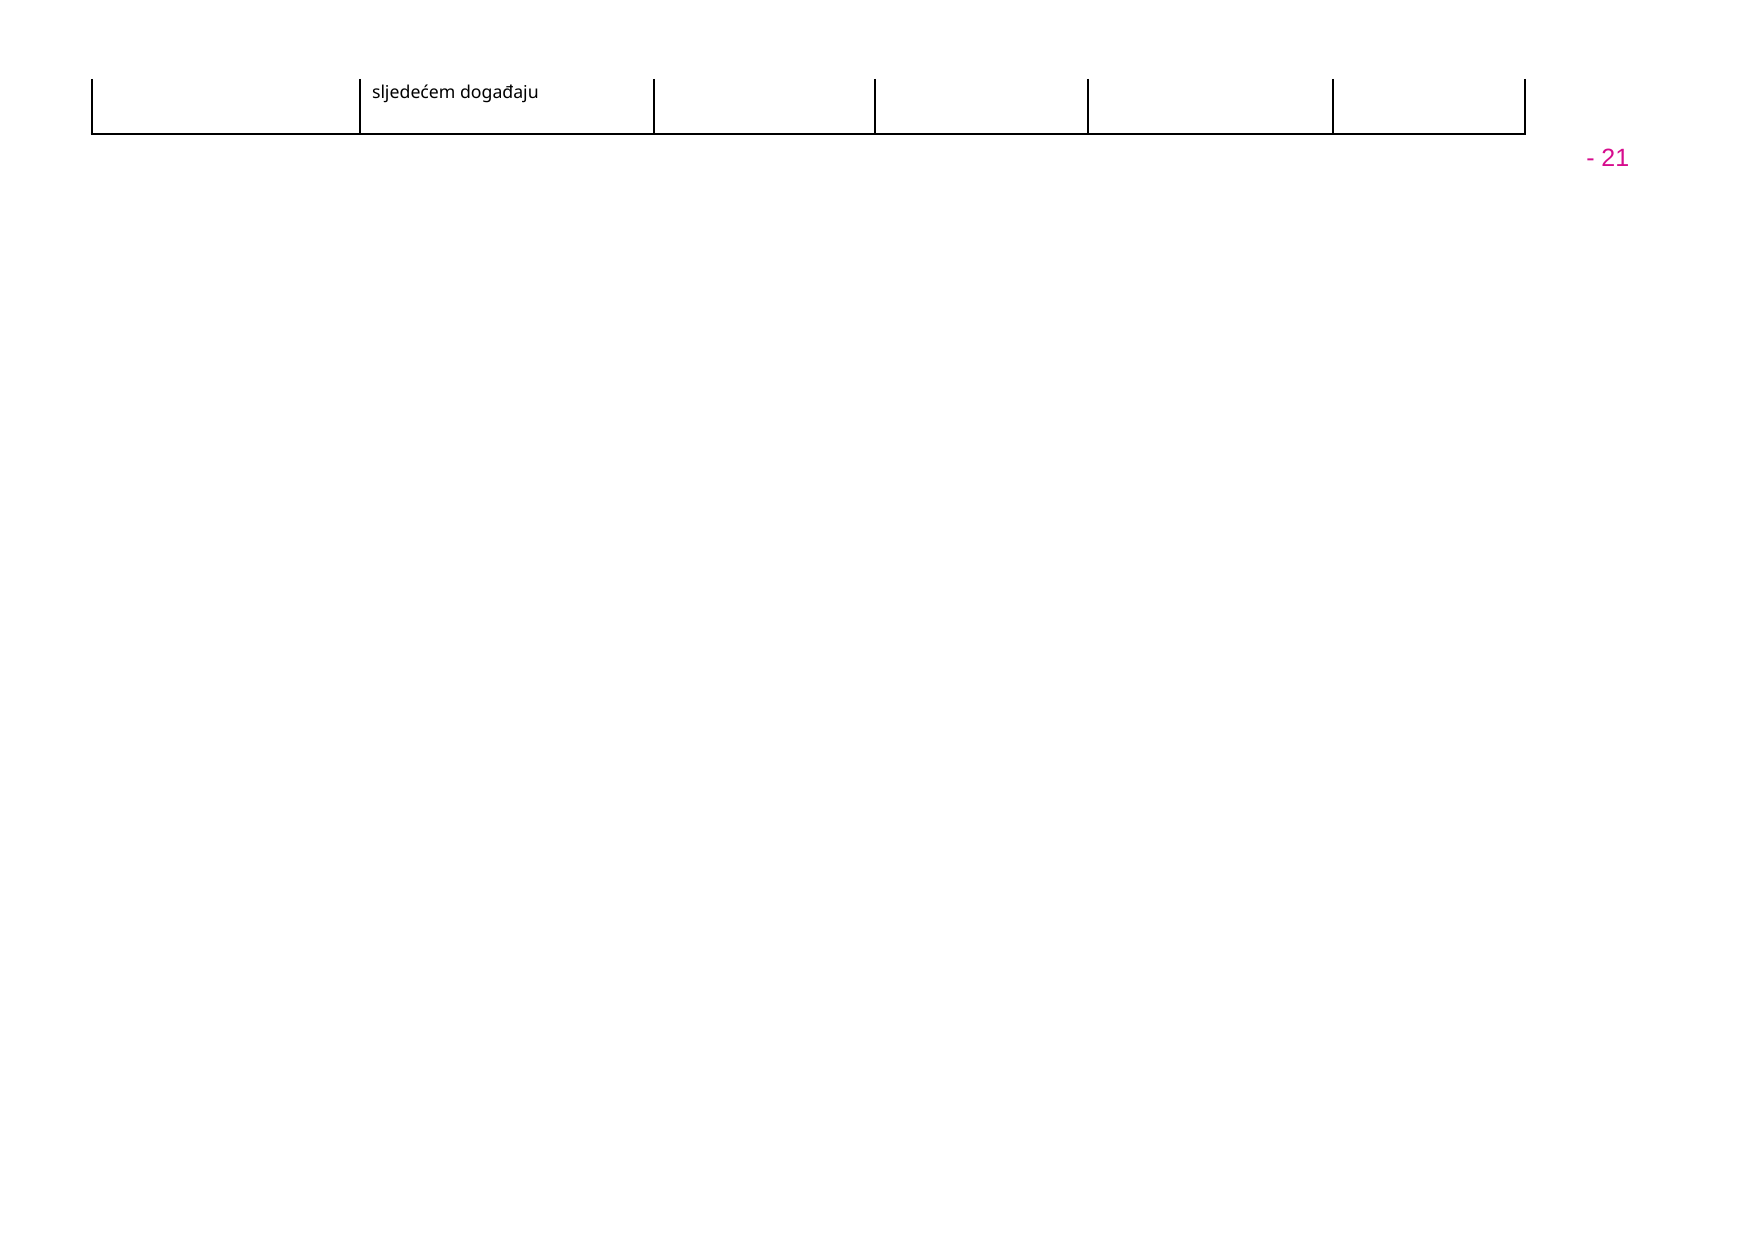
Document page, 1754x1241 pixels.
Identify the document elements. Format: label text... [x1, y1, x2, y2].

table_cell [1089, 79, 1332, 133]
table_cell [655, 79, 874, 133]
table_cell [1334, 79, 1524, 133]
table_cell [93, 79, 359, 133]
text - 21 [89, 143, 1629, 171]
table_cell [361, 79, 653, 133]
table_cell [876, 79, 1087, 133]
